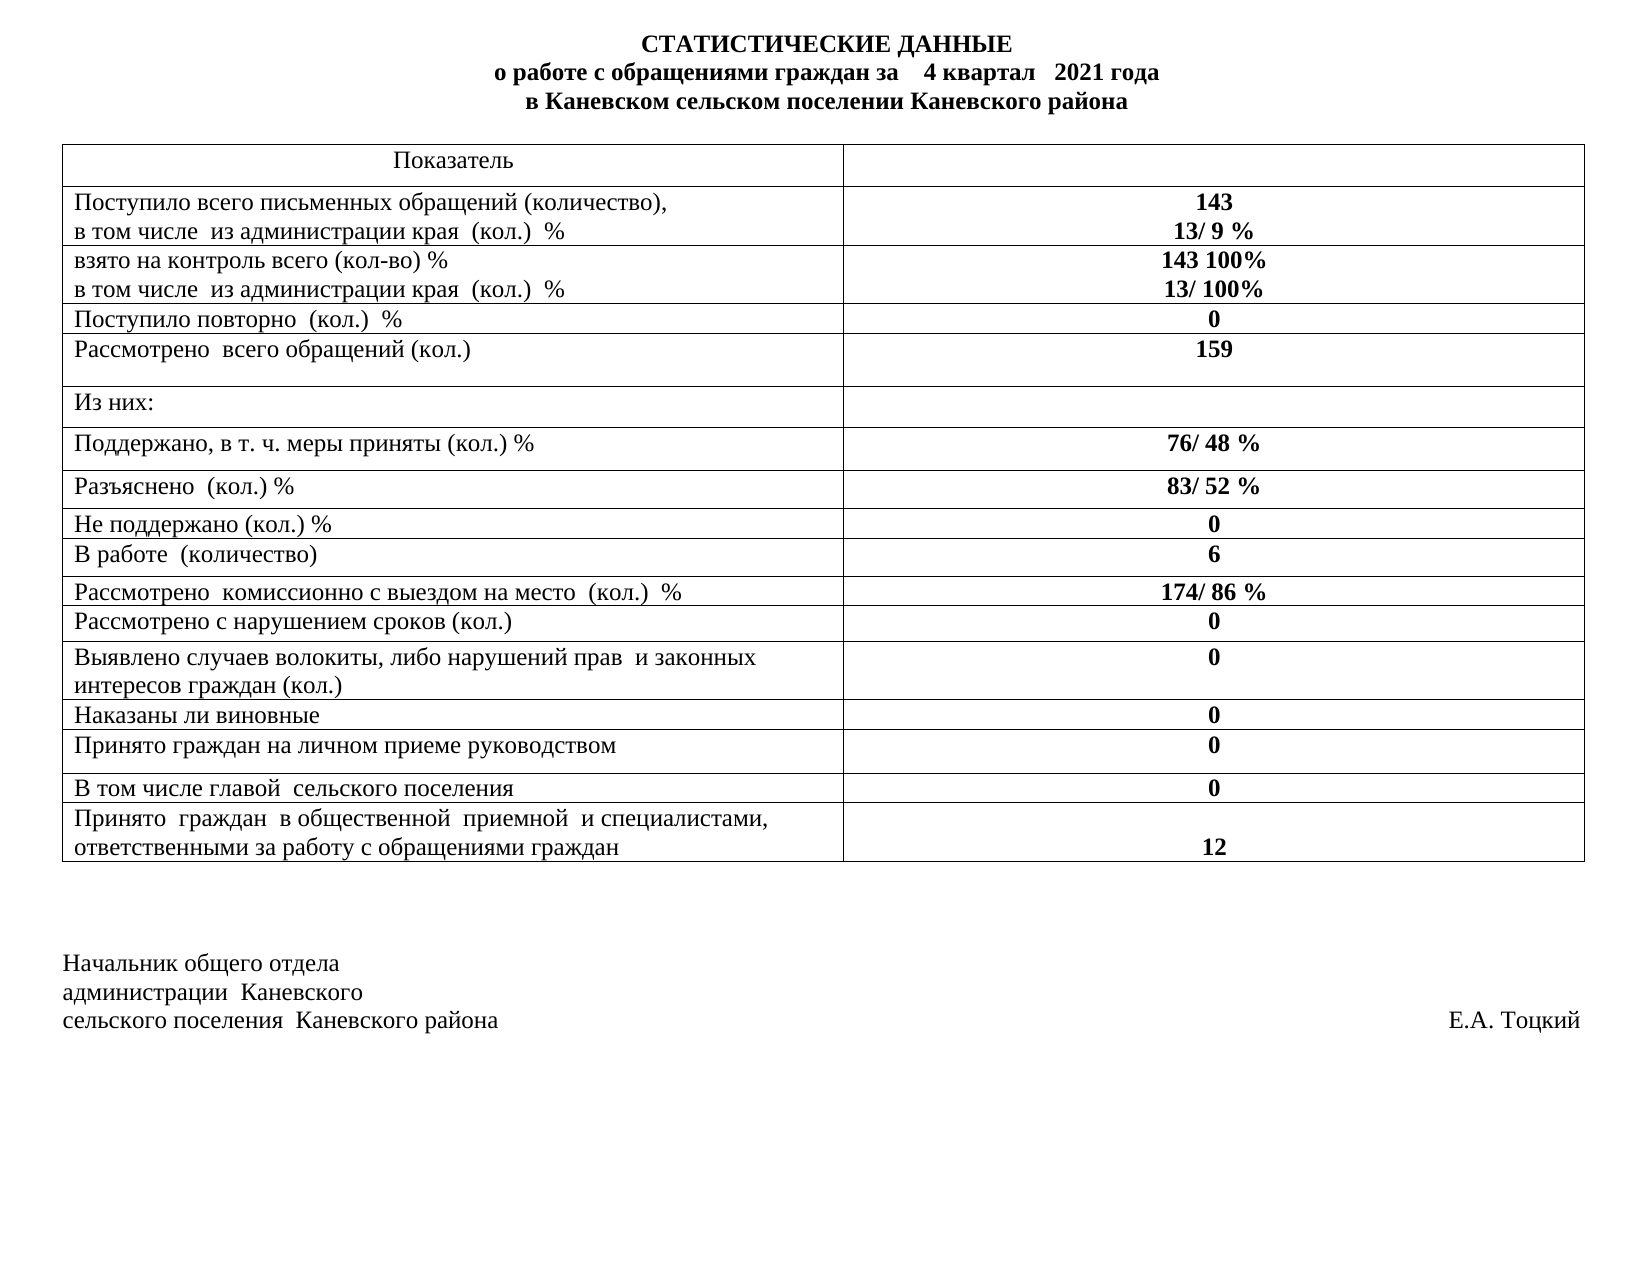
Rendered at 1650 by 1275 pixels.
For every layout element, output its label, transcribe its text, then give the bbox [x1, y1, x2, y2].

table_cell Рассмотрено комиссионно с выездом на место (кол.) % [63, 577, 843, 605]
table_cell Принято граждан на личном приеме руководством [63, 730, 843, 772]
table_cell Поступило повторно (кол.) % [63, 304, 843, 333]
table_cell 0 [844, 730, 1584, 772]
table_cell 143 13/ 9 % [844, 187, 1584, 244]
table_cell Принято граждан в общественной приемной и специалистами, ответственными за работу с обращениями граждан [63, 803, 843, 861]
text администрации Каневского [62, 977, 1591, 1006]
text в Каневском сельском поселении Каневского района [62, 86, 1591, 115]
table_cell Рассмотрено с нарушением сроков (кол.) [63, 606, 843, 641]
table_cell В том числе главой сельского поселения [63, 774, 843, 802]
table_cell 76/ 48 % [844, 428, 1584, 470]
table_cell Из них: [63, 387, 843, 427]
table_cell 0 [844, 509, 1584, 538]
table_header Показатель [63, 145, 843, 186]
table_cell 83/ 52 % [844, 471, 1584, 508]
table_cell Наказаны ли виновные [63, 700, 843, 729]
table_cell 6 [844, 539, 1584, 576]
table_cell Разъяснено (кол.) % [63, 471, 843, 508]
table_cell 0 [844, 700, 1584, 729]
table_cell [844, 387, 1584, 427]
table_cell Поступило всего письменных обращений (количество), в том числе из администрации края (кол.) % [63, 187, 843, 244]
text о работе с обращениями граждан за 4 квартал 2021 года [62, 57, 1591, 86]
table_cell 0 [844, 774, 1584, 802]
table_cell 159 [844, 334, 1584, 386]
table_cell 0 [844, 642, 1584, 699]
table_cell 12 [844, 803, 1584, 861]
table_cell Рассмотрено всего обращений (кол.) [63, 334, 843, 386]
table_cell 0 [844, 304, 1584, 333]
table_cell В работе (количество) [63, 539, 843, 576]
table_cell Выявлено случаев волокиты, либо нарушений прав и законных интересов граждан (кол.) [63, 642, 843, 699]
text Начальник общего отдела [62, 948, 1591, 977]
table_cell 143 100% 13/ 100% [844, 246, 1584, 303]
table_cell 174/ 86 % [844, 577, 1584, 605]
table_cell Поддержано, в т. ч. меры приняты (кол.) % [63, 428, 843, 470]
table_cell взято на контроль всего (кол-во) % в том числе из администрации края (кол.) % [63, 246, 843, 303]
table_header [844, 145, 1584, 186]
text сельского поселения Каневского района Е.А. Тоцкий [62, 1006, 1591, 1034]
table_cell 0 [844, 606, 1584, 641]
text СТАТИСТИЧЕСКИЕ ДАННЫЕ [62, 29, 1591, 57]
table_cell Не поддержано (кол.) % [63, 509, 843, 538]
